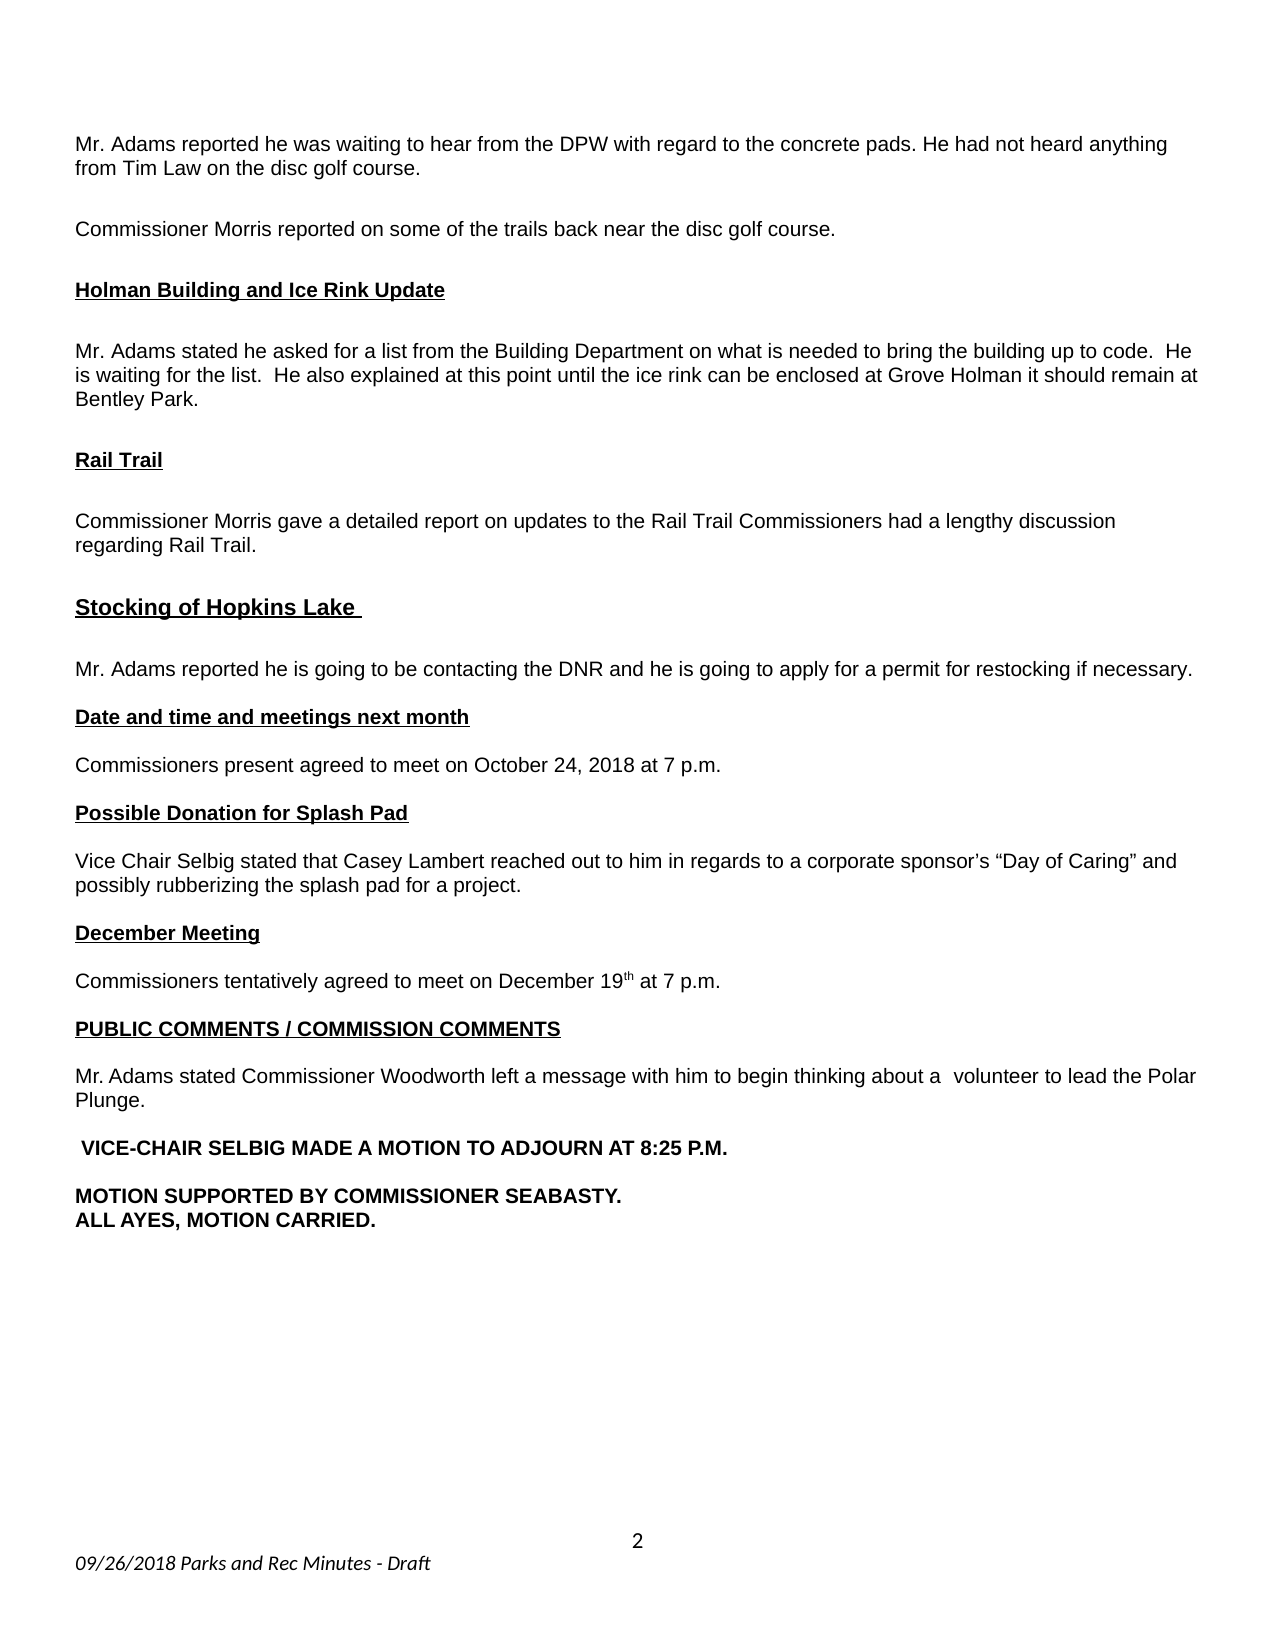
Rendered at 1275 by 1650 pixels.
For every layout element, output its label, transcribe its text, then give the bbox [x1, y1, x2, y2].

text Holman Building and Ice Rink Update [75, 278, 1202, 302]
text Date and time and meetings next month [75, 705, 1202, 729]
text MOTION SUPPORTED BY COMMISSIONER SEABASTY. [75, 1184, 1219, 1208]
text December Meeting [75, 921, 1202, 944]
text Mr. Adams stated Commissioner Woodworth left a message with him to begin thinking about a volunteer to lead the Polar Plunge. [75, 1064, 1200, 1112]
text Stocking of Hopkins Lake [75, 594, 1202, 620]
text Mr. Adams reported he is going to be contacting the DNR and he is going to apply for a permit for restocking if necessary. [75, 657, 1202, 681]
text Rail Trail [75, 448, 1202, 472]
text ALL AYES, MOTION CARRIED. [75, 1208, 1219, 1232]
text Mr. Adams reported he was waiting to hear from the DPW with regard to the concrete pads. He had not heard anything from Tim Law on the disc golf course. [75, 132, 1202, 179]
text Mr. Adams stated he asked for a list from the Building Department on what is needed to bring the building up to code. He is waiting for the list. He also explained at this point until the ice rink can be enclosed at Grove Holman it should remain at Bentley Park. [75, 339, 1202, 411]
text Commissioner Morris gave a detailed report on updates to the Rail Trail Commissioners had a lengthy discussion regarding Rail Trail. [75, 509, 1202, 557]
text VICE-CHAIR SELBIG MADE A MOTION TO ADJOURN AT 8:25 P.M. [75, 1136, 1219, 1160]
text PUBLIC COMMENTS / COMMISSION COMMENTS [75, 1016, 1200, 1040]
text Commissioners tentatively agreed to meet on December 19th at 7 p.m. [75, 968, 1202, 992]
text Commissioners present agreed to meet on October 24, 2018 at 7 p.m. [75, 753, 1202, 777]
text Vice Chair Selbig stated that Casey Lambert reached out to him in regards to a corporate sponsor’s “Day of Caring” and possibly rubberizing the splash pad for a project. [75, 849, 1202, 897]
text Commissioner Morris reported on some of the trails back near the disc golf course. [75, 217, 1202, 241]
text Possible Donation for Splash Pad [75, 801, 1202, 825]
